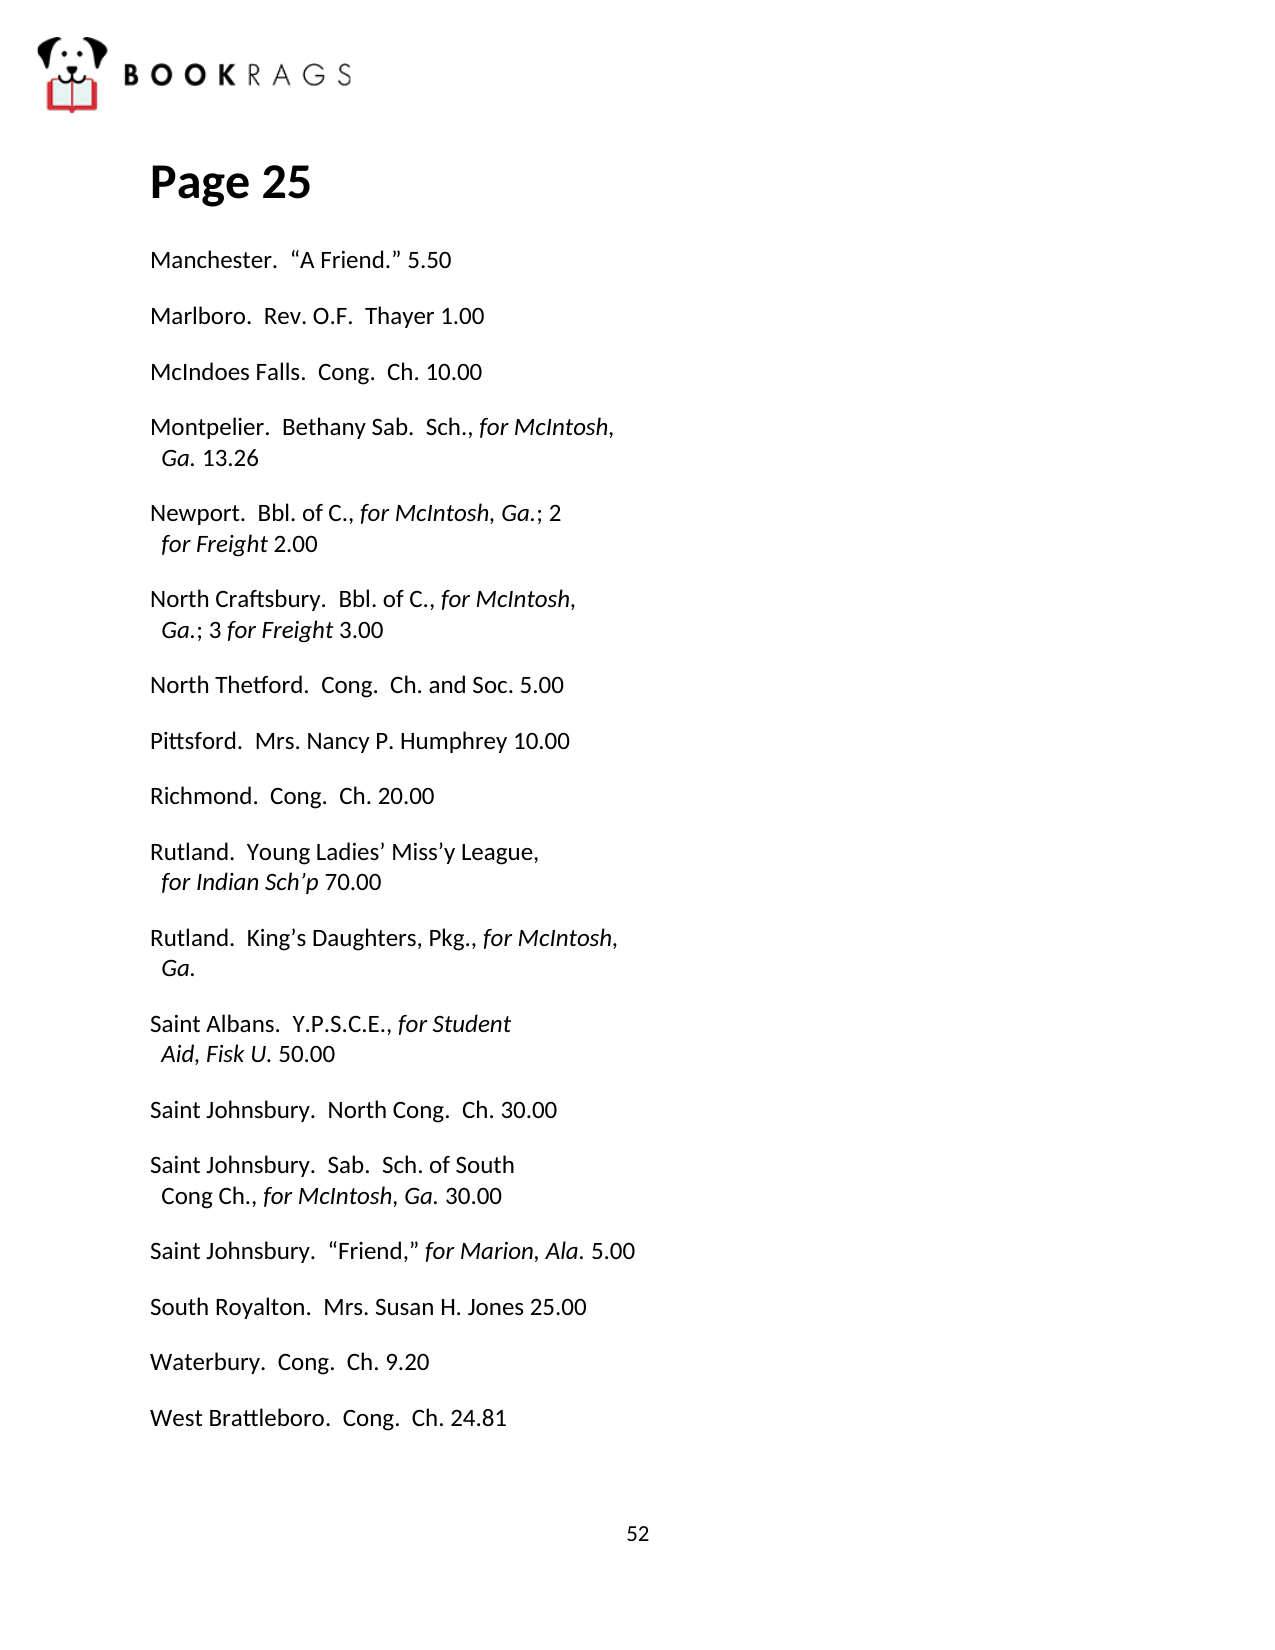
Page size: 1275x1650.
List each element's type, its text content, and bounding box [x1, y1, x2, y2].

text Saint Albans. Y.P.S.C.E., for Student Aid, Fisk U. 50.00 [150, 1008, 1125, 1069]
text Newport. Bbl. of C., for McIntosh, Ga.; 2 for Freight 2.00 [150, 497, 1125, 558]
text Saint Johnsbury. “Friend,” for Marion, Ala. 5.00 [150, 1236, 1125, 1266]
text Saint Johnsbury. Sab. Sch. of South Cong Ch., for McIntosh, Ga. 30.00 [150, 1149, 1125, 1211]
text McIndoes Falls. Cong. Ch. 10.00 [150, 356, 1125, 386]
text Page 25 [150, 150, 1125, 211]
text North Craftsbury. Bbl. of C., for McIntosh, Ga.; 3 for Freight 3.00 [150, 583, 1125, 644]
text South Royalton. Mrs. Susan H. Jones 25.00 [150, 1291, 1125, 1322]
text Waterbury. Cong. Ch. 9.20 [150, 1347, 1125, 1377]
picture [37, 37, 351, 113]
text North Thetford. Cong. Ch. and Soc. 5.00 [150, 669, 1125, 700]
text Richmond. Cong. Ch. 20.00 [150, 780, 1125, 811]
text Pittsford. Mrs. Nancy P. Humphrey 10.00 [150, 725, 1125, 755]
text West Brattleboro. Cong. Ch. 24.81 [150, 1402, 1125, 1433]
text Saint Johnsbury. North Cong. Ch. 30.00 [150, 1094, 1125, 1124]
text Montpelier. Bethany Sab. Sch., for McIntosh, Ga. 13.26 [150, 411, 1125, 472]
text Manchester. “A Friend.” 5.50 [150, 244, 1125, 275]
text Marlboro. Rev. O.F. Thayer 1.00 [150, 300, 1125, 331]
text Rutland. King’s Daughters, Pkg., for McIntosh, Ga. [150, 922, 1125, 983]
text Rutland. Young Ladies’ Miss’y League, for Indian Sch’p 70.00 [150, 836, 1125, 897]
